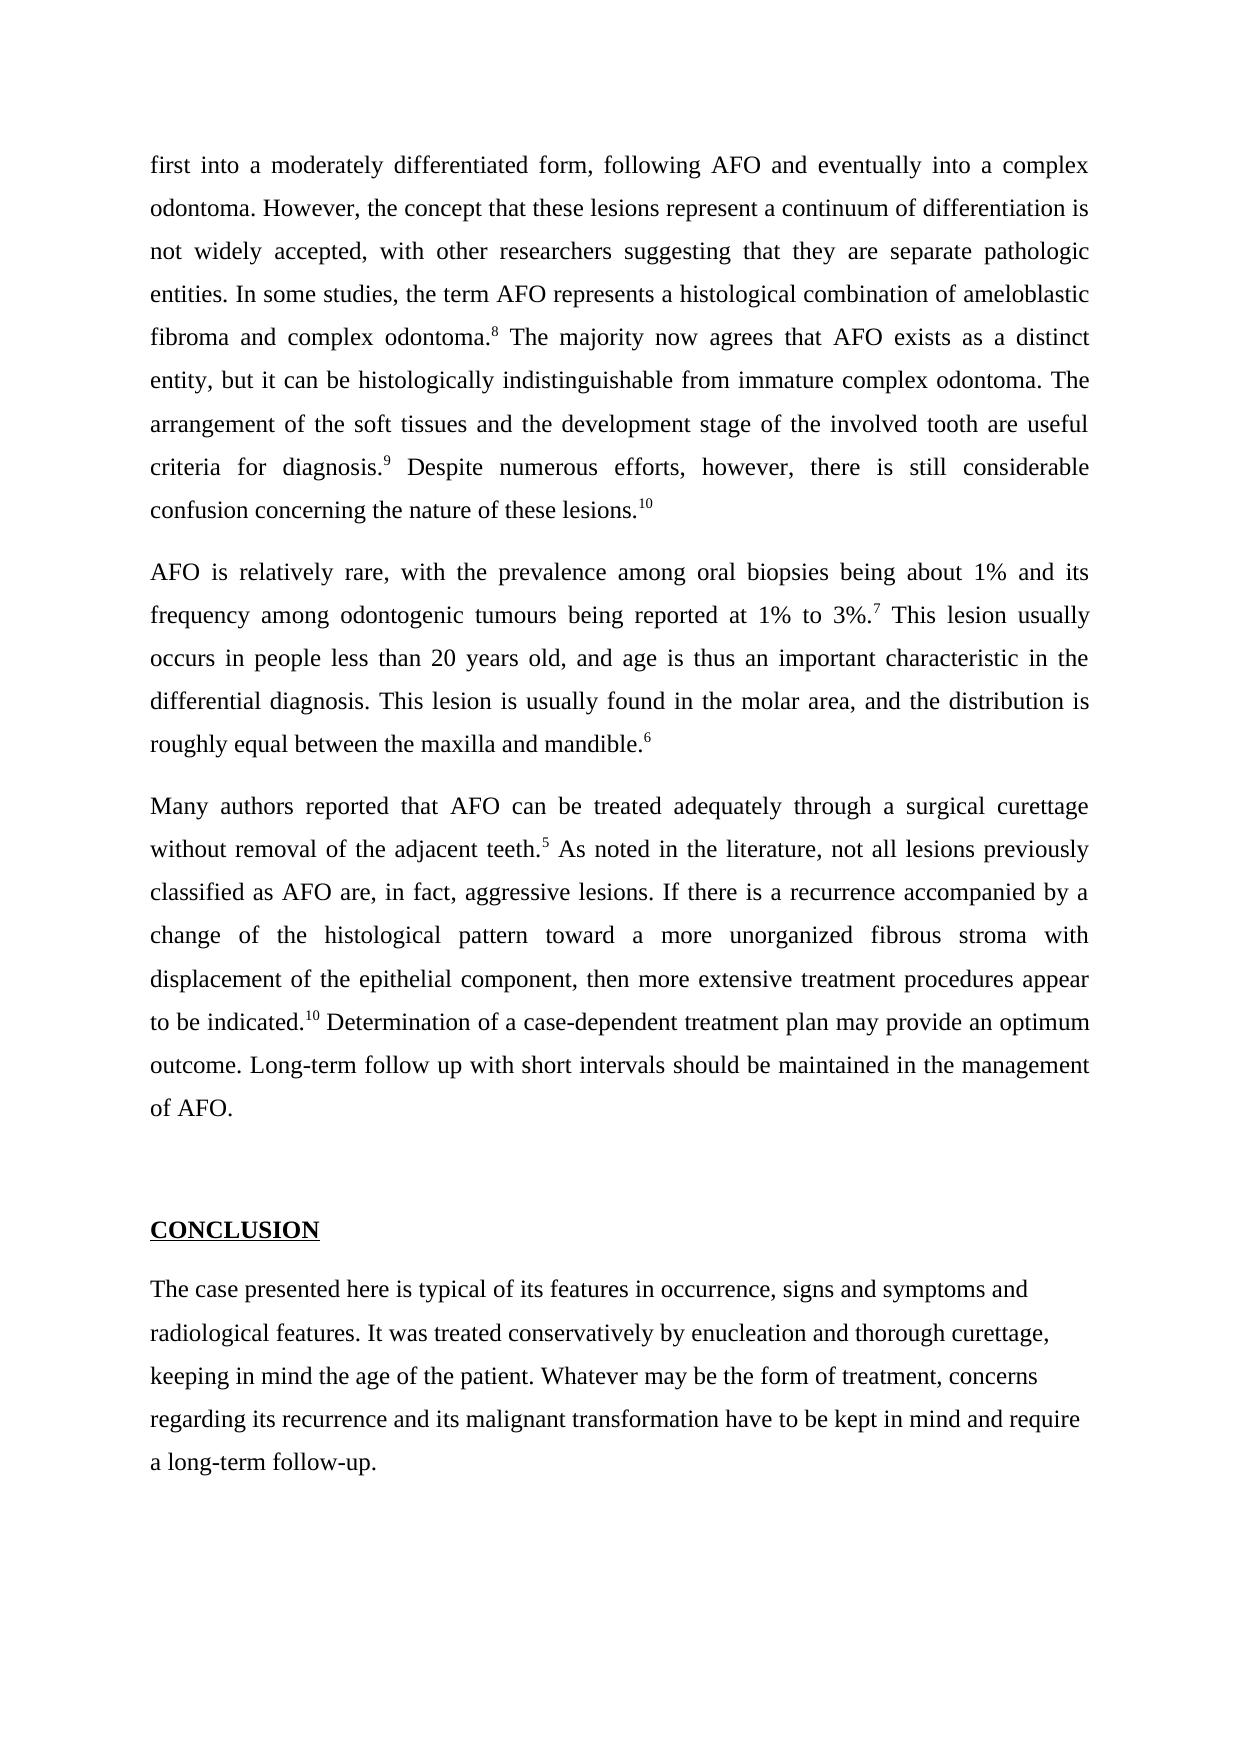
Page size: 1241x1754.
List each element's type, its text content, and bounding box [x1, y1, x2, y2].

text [150, 150, 1090, 524]
text AFO is relatively rare, with the prevalence among oral biopsies being about 1% and its frequency among odontogenic tumours being reported at 1% to 3%.7 This lesion usually occurs in people less than 20 years old, and age is thus an important characteristic in the differential diagnosis. This lesion is usually found in the molar area, and the distribution is roughly equal between the maxilla and mandible.6 [150, 557, 1090, 758]
text CONCLUSION [150, 1215, 1090, 1243]
text Many authors reported that AFO can be treated adequately through a surgical curettage without removal of the adjacent teeth.5 As noted in the literature, not all lesions previously classified as AFO are, in fact, aggressive lesions. If there is a recurrence accompanied by a change of the histological pattern toward a more unorganized fibrous stroma with displacement of the epithelial component, then more extensive treatment procedures appear to be indicated.10 Determination of a case-dependent treatment plan may provide an optimum outcome. Long-term follow up with short intervals should be maintained in the management of AFO. [150, 791, 1090, 1122]
text The case presented here is typical of its features in occurrence, signs and symptoms and radiological features. It was treated conservatively by enucleation and thorough curettage, keeping in mind the age of the patient. Whatever may be the form of treatment, concerns regarding its recurrence and its malignant transformation have to be kept in mind and require a long-term follow-up. [150, 1274, 1090, 1476]
